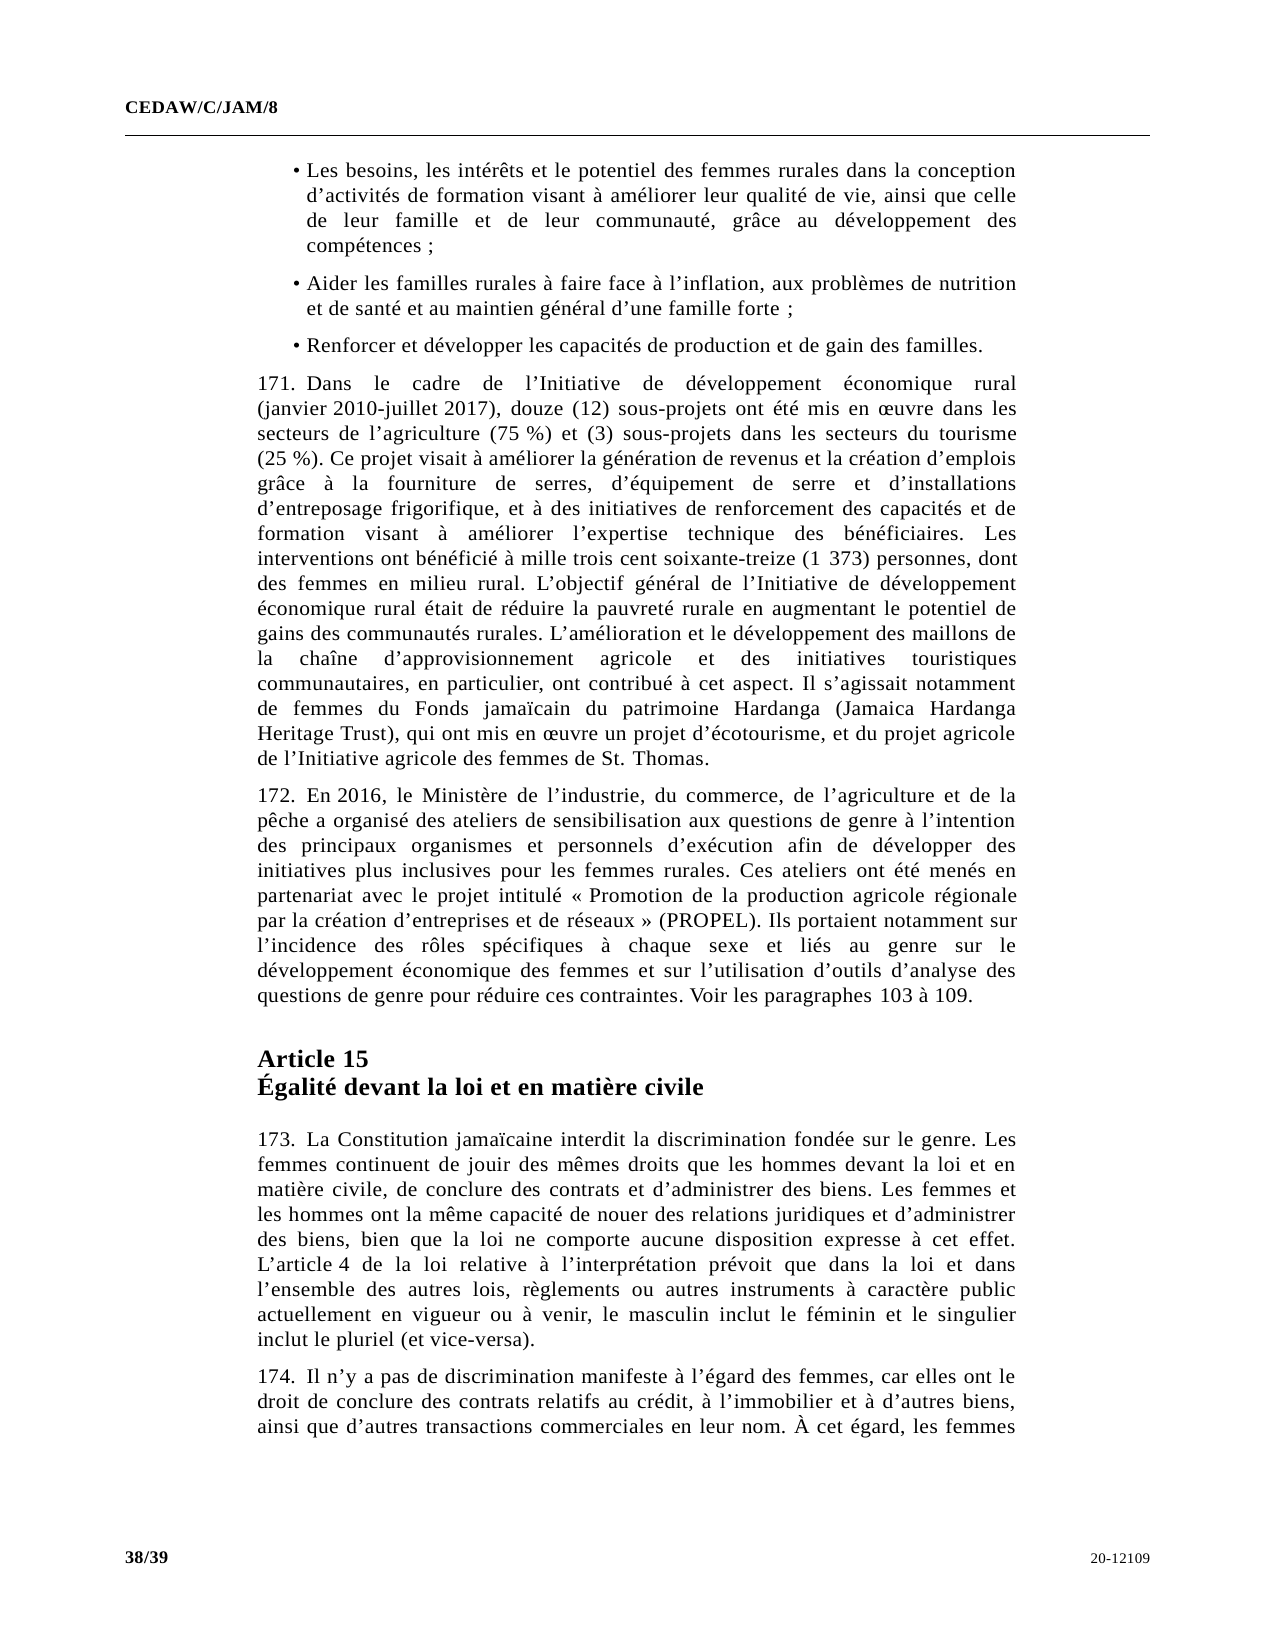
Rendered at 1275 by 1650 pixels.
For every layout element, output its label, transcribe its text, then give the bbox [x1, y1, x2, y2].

list En 2016, le Ministère de l’industrie, du commerce, de l’agriculture et de la pêche a organisé des ateliers de sensibilisation aux questions de genre à l’intention des principaux organismes et personnels d’exécution afin de développer des initiatives plus inclusives pour les femmes rurales. Ces ateliers ont été menés en partenariat avec le projet intitulé « Promotion de la production agricole régionale par la création d’entreprises et de réseaux » (PROPEL). Ils portaient notamment sur l’incidence des rôles spécifiques à chaque sexe et liés au genre sur le développement économique des femmes et sur l’utilisation d’outils d’analyse des questions de genre pour réduire ces contraintes. Voir les paragraphes 103 à 109. [257, 782, 1018, 1007]
list Dans le cadre de l’Initiative de développement économique rural (janvier 2010-juillet 2017), douze (12) sous-projets ont été mis en œuvre dans les secteurs de l’agriculture (75 %) et (3) sous-projets dans les secteurs du tourisme (25 %). Ce projet visait à améliorer la génération de revenus et la création d’emplois grâce à la fourniture de serres, d’équipement de serre et d’installations d’entreposage frigorifique, et à des initiatives de renforcement des capacités et de formation visant à améliorer l’expertise technique des bénéficiaires. Les interventions ont bénéficié à mille trois cent soixante-treize (1 373) personnes, dont des femmes en milieu rural. L’objectif général de l’Initiative de développement économique rural était de réduire la pauvreté rurale en augmentant le potentiel de gains des communautés rurales. L’amélioration et le développement des maillons de la chaîne d’approvisionnement agricole et des initiatives touristiques communautaires, en particulier, ont contribué à cet aspect. Il s’agissait notamment de femmes du Fonds jamaïcain du patrimoine Hardanga (Jamaica Hardanga Heritage Trust), qui ont mis en œuvre un projet d’écotourisme, et du projet agricole de l’Initiative agricole des femmes de St. Thomas. [257, 370, 1018, 770]
text • Aider les familles rurales à faire face à l’inflation, aux problèmes de nutrition et de santé et au maintien général d’une famille forte ; [257, 270, 1018, 320]
text Article 15 [125, 1045, 1150, 1073]
text • Les besoins, les intérêts et le potentiel des femmes rurales dans la conception d’activités de formation visant à améliorer leur qualité de vie, ainsi que celle de leur famille et de leur communauté, grâce au développement des compétences ; [257, 157, 1018, 257]
list La Constitution jamaïcaine interdit la discrimination fondée sur le genre. Les femmes continuent de jouir des mêmes droits que les hommes devant la loi et en matière civile, de conclure des contrats et d’administrer des biens. Les femmes et les hommes ont la même capacité de nouer des relations juridiques et d’administrer des biens, bien que la loi ne comporte aucune disposition expresse à cet effet. L’article 4 de la loi relative à l’interprétation prévoit que dans la loi et dans l’ensemble des autres lois, règlements ou autres instruments à caractère public actuellement en vigueur ou à venir, le masculin inclut le féminin et le singulier inclut le pluriel (et vice-versa). [257, 1126, 1018, 1351]
text Égalité devant la loi et en matière civile [125, 1073, 1150, 1101]
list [257, 1364, 1018, 1439]
text • Renforcer et développer les capacités de production et de gain des familles. [257, 332, 1018, 357]
